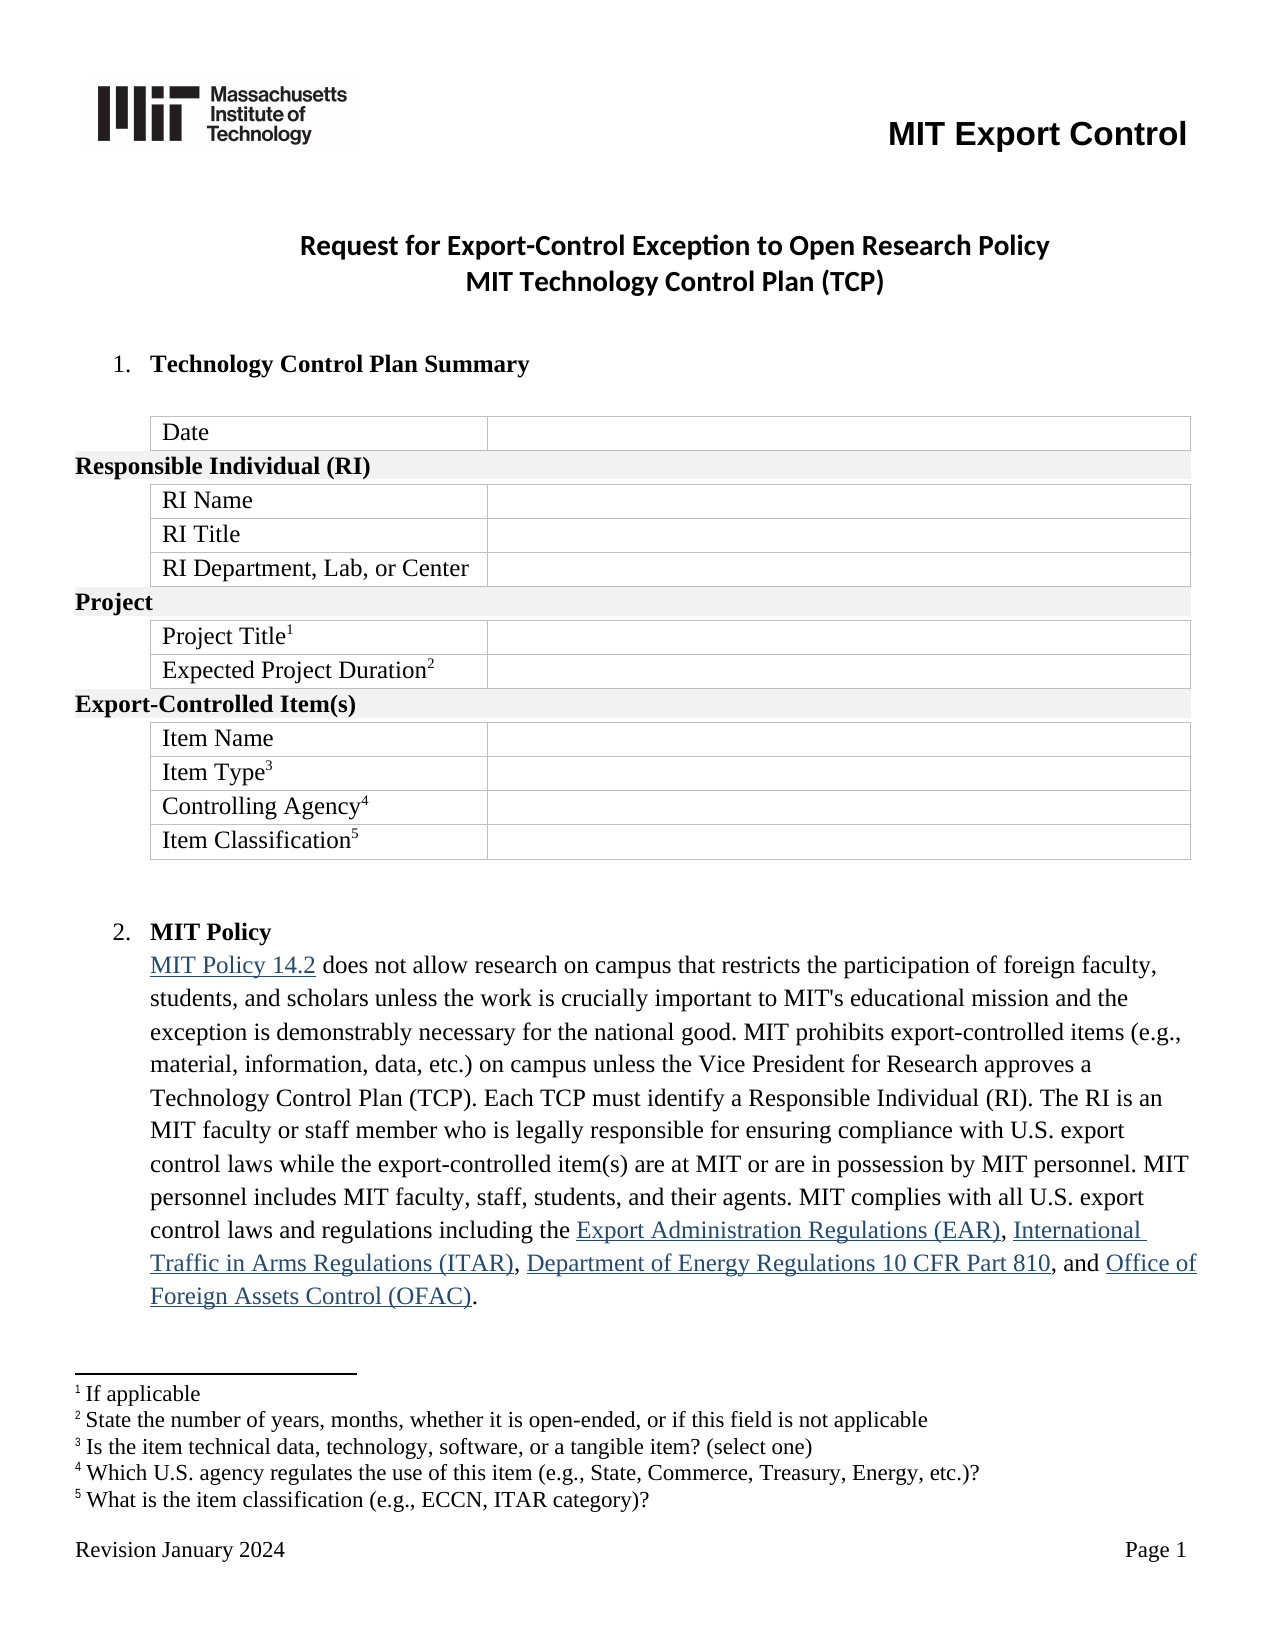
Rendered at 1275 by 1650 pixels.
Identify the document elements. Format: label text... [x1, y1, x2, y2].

subtitle Export-Controlled Item(s) [75, 689, 1191, 718]
table_cell [488, 553, 1190, 586]
subtitle Responsible Individual (RI) [75, 451, 1191, 479]
table_cell [488, 791, 1190, 824]
table_header [488, 417, 1190, 450]
table_cell [488, 825, 1190, 858]
table_cell Controlling Agency [151, 791, 487, 824]
table_cell Item Type [151, 757, 487, 790]
list MIT Policy 14.2 does not allow research on campus that restricts the participation of foreign faculty, students, and scholars unless the work is crucially important to MIT's educational mission and the exception is demonstrably necessary for the national good. MIT prohibits export-controlled items (e.g., material, information, data, etc.) on campus unless the Vice President for Research approves a Technology Control Plan (TCP). Each TCP must identify a Responsible Individual (RI). The RI is an MIT faculty or staff member who is legally responsible for ensuring compliance with U.S. export control laws while the export-controlled item(s) are at MIT or are in possession by MIT personnel. MIT personnel includes MIT faculty, staff, students, and their agents. MIT complies with all U.S. export control laws and regulations including the Export Administration Regulations (EAR), International Traffic in Arms Regulations (ITAR), Department of Energy Regulations 10 CFR Part 810, and Office of Foreign Assets Control (OFAC). [150, 951, 1200, 1309]
table_cell [488, 519, 1190, 552]
table_cell RI Department, Lab, or Center [151, 553, 487, 586]
picture [86, 75, 359, 153]
table_cell RI Title [151, 519, 487, 552]
table_cell Expected Project Duration [151, 655, 487, 688]
subtitle MIT Policy [112, 917, 1200, 946]
table_cell [488, 655, 1190, 688]
table_header Date [151, 417, 487, 450]
table_header Project Title [151, 621, 487, 654]
table_header [488, 723, 1190, 756]
subtitle Request for Export-Control Exception to Open Research Policy MIT Technology Control Plan (TCP) [150, 227, 1200, 298]
table_header [488, 621, 1190, 654]
table_cell Item Classification [151, 825, 487, 858]
subtitle Project [75, 587, 1191, 616]
subtitle Technology Control Plan Summary [112, 349, 1200, 378]
table_header [488, 485, 1190, 518]
table_header Item Name [151, 723, 487, 756]
table_cell [488, 757, 1190, 790]
table_header RI Name [151, 485, 487, 518]
